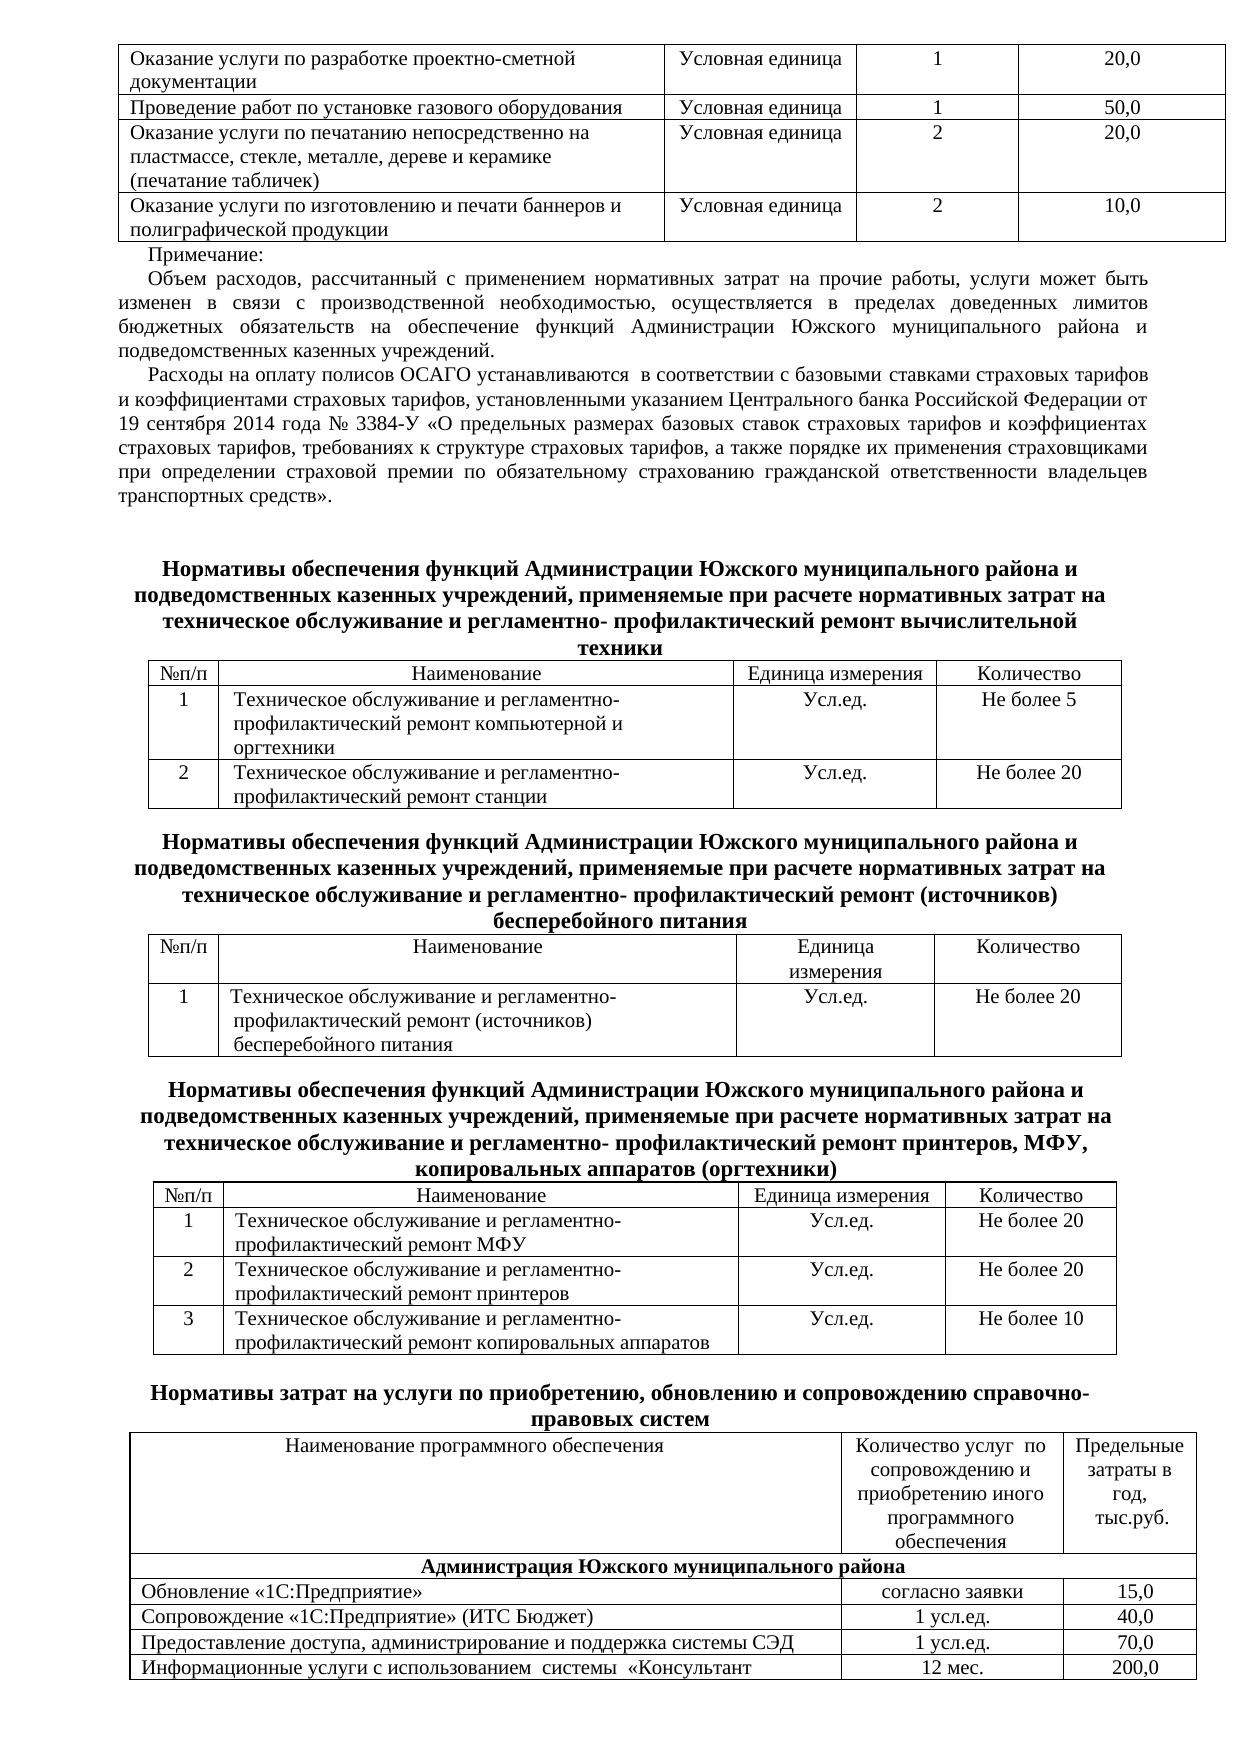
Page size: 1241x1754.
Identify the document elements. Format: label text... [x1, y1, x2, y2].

table_header Наименование программного обеспечения [131, 1433, 841, 1553]
table_cell 1 усл.ед. [842, 1605, 1063, 1628]
text Нормативы обеспечения функций Администрации Южского муниципального района и подведомственных казенных учреждений, применяемые при расчете нормативных затрат на техническое обслуживание и регламентно- профилактический ремонт принтеров, МФУ, копировальных аппаратов (оргтехники) [103, 1076, 1149, 1181]
table_cell Оказание услуги по изготовлению и печати баннеров и полиграфической продукции [119, 193, 664, 241]
text Примечание: [118, 242, 1122, 266]
text Нормативы затрат на услуги по приобретению, обновлению и сопровождению справочно-правовых систем [118, 1379, 1122, 1432]
table_header №п/п [149, 661, 218, 685]
table_cell Не более 20 [935, 984, 1121, 1056]
table_cell 20,0 [1019, 120, 1225, 192]
table_cell 70,0 [1064, 1630, 1196, 1654]
table_cell Предоставление доступа, администрирование и поддержка системы СЭД [131, 1630, 841, 1654]
table_cell 200,0 [1064, 1655, 1196, 1679]
table_cell 1 [149, 984, 218, 1056]
table_cell 1 [857, 45, 1018, 93]
table_cell 50,0 [1019, 95, 1225, 119]
table_cell Усл.ед. [739, 1257, 945, 1305]
table_cell Условная единица [665, 95, 856, 119]
text Объем расходов, рассчитанный с применением нормативных затрат на прочие работы, услуги может быть изменен в связи с производственной необходимостью, осуществляется в пределах доведенных лимитов бюджетных обязательств на обеспечение функций Администрации Южского муниципального района и подведомственных казенных учреждений. [118, 266, 1149, 362]
table_cell Техническое обслуживание и регламентно- профилактический ремонт компьютерной и оргтехники [219, 686, 733, 759]
text Нормативы обеспечения функций Администрации Южского муниципального района и подведомственных казенных учреждений, применяемые при расчете нормативных затрат на техническое обслуживание и регламентно- профилактический ремонт (источников) бесперебойного питания [118, 828, 1122, 933]
table_header Предельные затраты в год, тыс.руб. [1064, 1433, 1196, 1553]
table_cell Усл.ед. [739, 1306, 945, 1354]
table_cell Усл.ед. [739, 1208, 945, 1256]
table_cell Сопровождение «1С:Предприятие» (ИТС Бюджет) [131, 1605, 841, 1628]
table_cell Техническое обслуживание и регламентно- профилактический ремонт (источников) бесперебойного питания [219, 984, 736, 1056]
table_header №п/п [154, 1183, 223, 1207]
table_cell Обновление «1С:Предприятие» [131, 1579, 841, 1603]
table_cell 20,0 [1019, 45, 1225, 93]
table_cell Условная единица [665, 45, 856, 93]
table_header №п/п [149, 935, 218, 983]
table_cell Не более 20 [937, 760, 1121, 808]
table_cell Не более 20 [946, 1257, 1116, 1305]
table_cell 2 [154, 1257, 223, 1305]
table_header Единица измерения [734, 661, 936, 685]
table_cell Проведение работ по установке газового оборудования [119, 95, 664, 119]
table_cell Не более 20 [946, 1208, 1116, 1256]
table_header Наименование [219, 935, 736, 983]
table_cell Оказание услуги по печатанию непосредственно на пластмассе, стекле, металле, дереве и керамике (печатание табличек) [119, 120, 664, 192]
table_cell 12 мес. [842, 1655, 1063, 1679]
table_cell 2 [857, 120, 1018, 192]
table_cell Не более 10 [946, 1306, 1116, 1354]
table_cell Условная единица [665, 193, 856, 241]
text Нормативы обеспечения функций Администрации Южского муниципального района и подведомственных казенных учреждений, применяемые при расчете нормативных затрат на техническое обслуживание и регламентно- профилактический ремонт вычислительной техники [118, 555, 1122, 660]
table_cell Техническое обслуживание и регламентно- профилактический ремонт станции [219, 760, 733, 808]
table_cell Техническое обслуживание и регламентно- профилактический ремонт МФУ [224, 1208, 738, 1256]
table_cell 1 [857, 95, 1018, 119]
table_cell 3 [154, 1306, 223, 1354]
table_cell Не более 5 [937, 686, 1121, 759]
table_cell Оказание услуги по разработке проектно-сметной документации [119, 45, 664, 93]
table_cell 40,0 [1064, 1605, 1196, 1628]
table_cell Усл.ед. [734, 686, 936, 759]
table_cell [131, 1655, 841, 1679]
table_cell Администрация Южского муниципального района [131, 1554, 1196, 1578]
table_header Количество [946, 1183, 1116, 1207]
table_header Количество [937, 661, 1121, 685]
table_cell Условная единица [665, 120, 856, 192]
table_cell Техническое обслуживание и регламентно- профилактический ремонт копировальных аппаратов [224, 1306, 738, 1354]
table_cell 1 усл.ед. [842, 1630, 1063, 1654]
table_cell 1 [154, 1208, 223, 1256]
table_header Количество услуг по сопровождению и приобретению иного программного обеспечения [842, 1433, 1063, 1553]
table_cell согласно заявки [842, 1579, 1063, 1603]
table_header Наименование [219, 661, 733, 685]
table_cell 10,0 [1019, 193, 1225, 241]
table_cell 2 [857, 193, 1018, 241]
table_header Единица измерения [737, 935, 934, 983]
table_cell Техническое обслуживание и регламентно- профилактический ремонт принтеров [224, 1257, 738, 1305]
table_header Количество [935, 935, 1121, 983]
table_header Наименование [224, 1183, 738, 1207]
text Расходы на оплату полисов ОСАГО устанавливаются в соответствии с базовыми ставками страховых тарифов и коэффициентами страховых тарифов, установленными указанием Центрального банка Российской Федерации от 19 сентября 2014 года № 3384-У «О предельных размерах базовых ставок страховых тарифов и коэффициентах страховых тарифов, требованиях к структуре страховых тарифов, а также порядке их применения страховщиками при определении страховой премии по обязательному страхованию гражданской ответственности владельцев транспортных средств». [118, 362, 1149, 507]
table_cell 1 [149, 686, 218, 759]
table_cell 2 [149, 760, 218, 808]
table_cell Усл.ед. [734, 760, 936, 808]
table_cell Усл.ед. [737, 984, 934, 1056]
table_header Единица измерения [739, 1183, 945, 1207]
table_cell 15,0 [1064, 1579, 1196, 1603]
